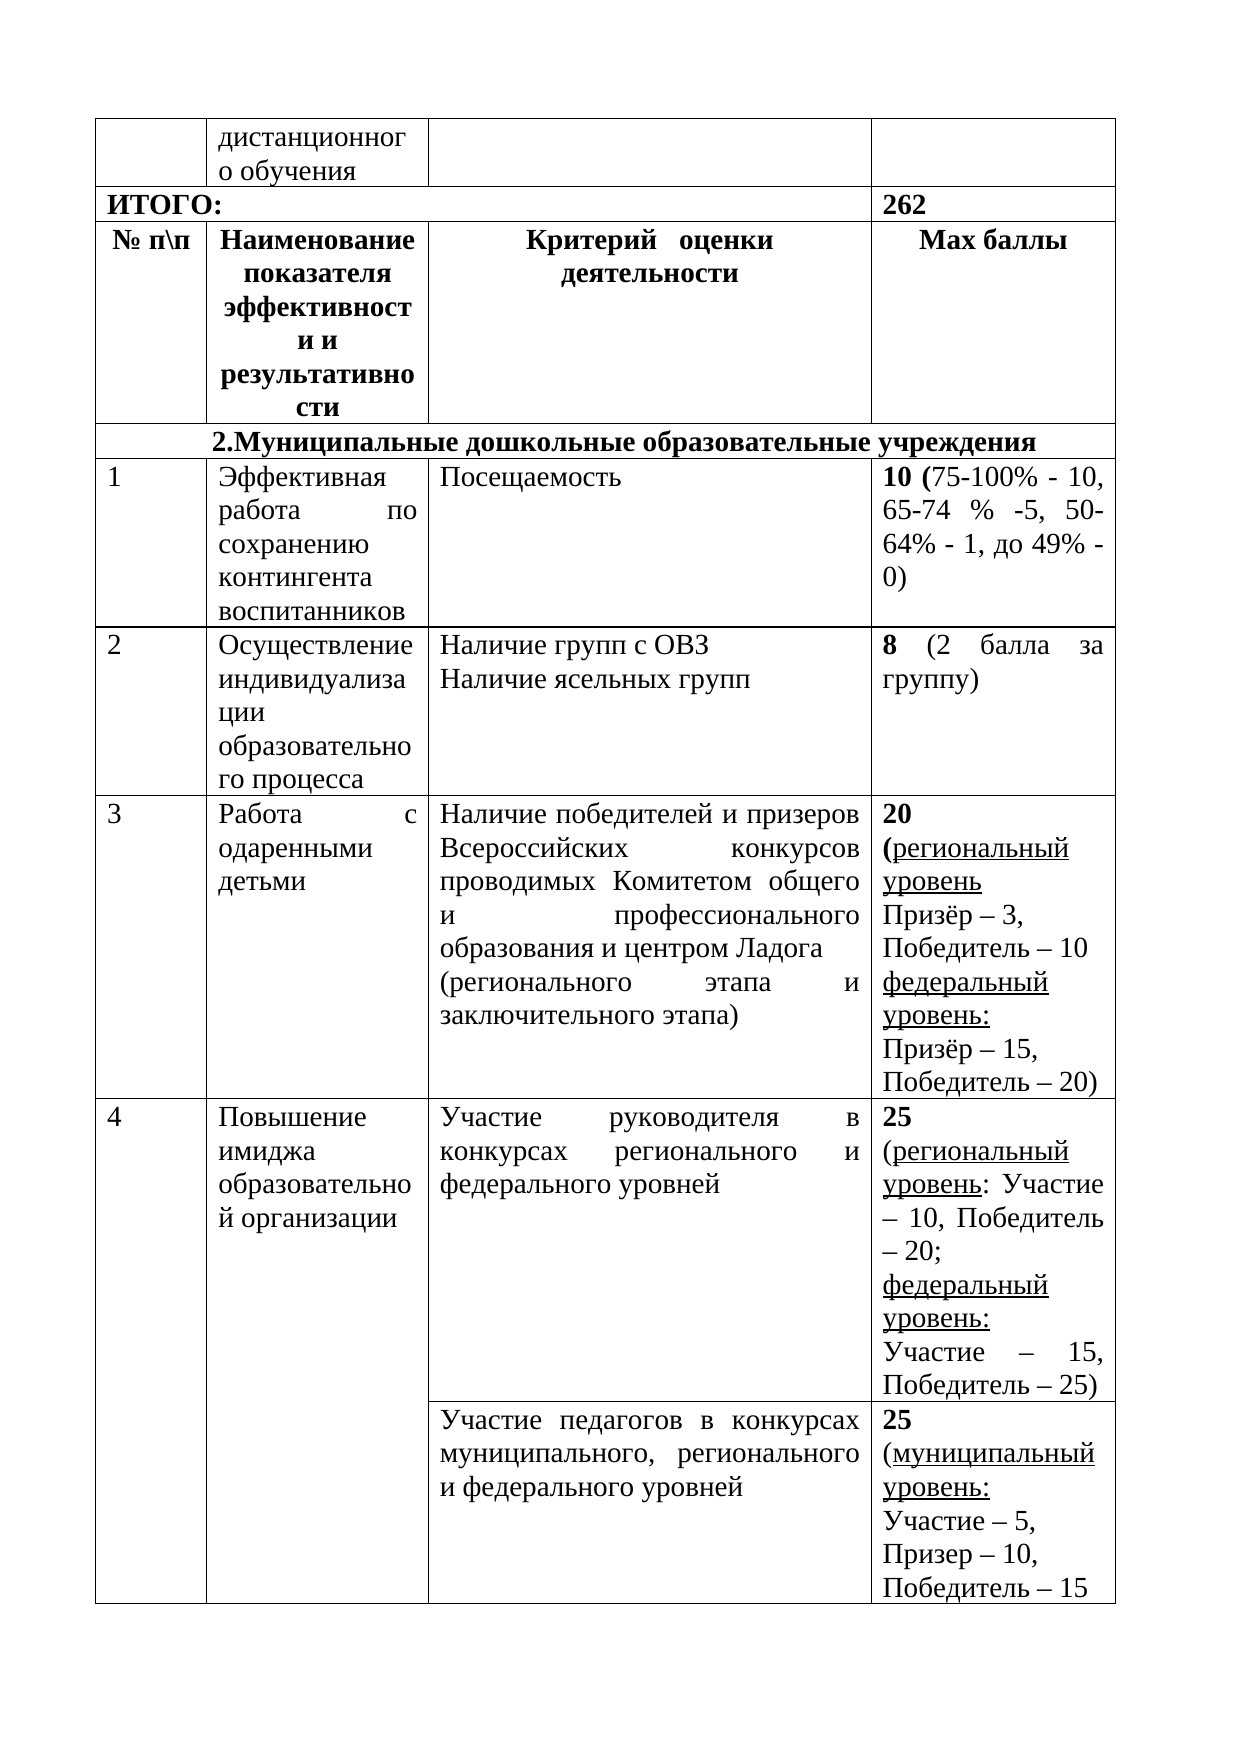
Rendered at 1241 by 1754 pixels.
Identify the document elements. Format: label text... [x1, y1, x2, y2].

table_cell Посещаемость [429, 459, 871, 626]
table_cell 2 [96, 628, 206, 795]
table_cell Критерий оценки деятельности [429, 222, 871, 423]
table_cell Max баллы [872, 222, 1115, 423]
table_cell 8 (2 балла за группу) [872, 628, 1115, 795]
table_cell 4 [96, 1099, 206, 1603]
table_cell Работа с одаренными детьми [207, 796, 428, 1098]
table_cell 20 (региональный уровень Призёр – 3, Победитель – 10 федеральный уровень: Призёр – 15, Победитель – 20) [872, 796, 1115, 1098]
table_cell 10 (75-100% - 10, 65-74 % -5, 50-64% - 1, до 49% - 0) [872, 459, 1115, 626]
table_cell Участие руководителя в конкурсах регионального и федерального уровней [429, 1099, 871, 1401]
table_cell 1 [96, 459, 206, 626]
table_cell Наличие победителей и призеров Всероссийских конкурсов проводимых Комитетом общего и профессионального образования и центром Ладога (регионального этапа и заключительного этапа) [429, 796, 871, 1098]
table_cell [872, 1402, 1115, 1603]
table_cell 262 [872, 187, 1115, 221]
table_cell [429, 1402, 871, 1603]
table_cell Наличие групп с ОВЗ Наличие ясельных групп [429, 628, 871, 795]
table_cell 25 (региональный уровень: Участие – 10, Победитель – 20; федеральный уровень: Участие – 15, Победитель – 25) [872, 1099, 1115, 1401]
table_cell 10 [96, 119, 206, 186]
table_cell № п\п [96, 222, 206, 423]
table_cell Эффективная работа по сохранению контингента воспитанников [207, 459, 428, 626]
table_cell Повышение имиджа образовательной организации [207, 1099, 428, 1603]
table_cell 2.Муниципальные дошкольные образовательные учреждения [96, 424, 1115, 458]
table_cell Наименование показателя эффективности и результативности [207, 222, 428, 423]
table_cell Осуществление индивидуализации образовательного процесса [207, 628, 428, 795]
table_cell 3 [872, 119, 1115, 186]
table_cell ИТОГО: [96, 187, 871, 221]
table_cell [207, 119, 428, 186]
table_cell [429, 119, 871, 186]
table_cell 3 [96, 796, 206, 1098]
